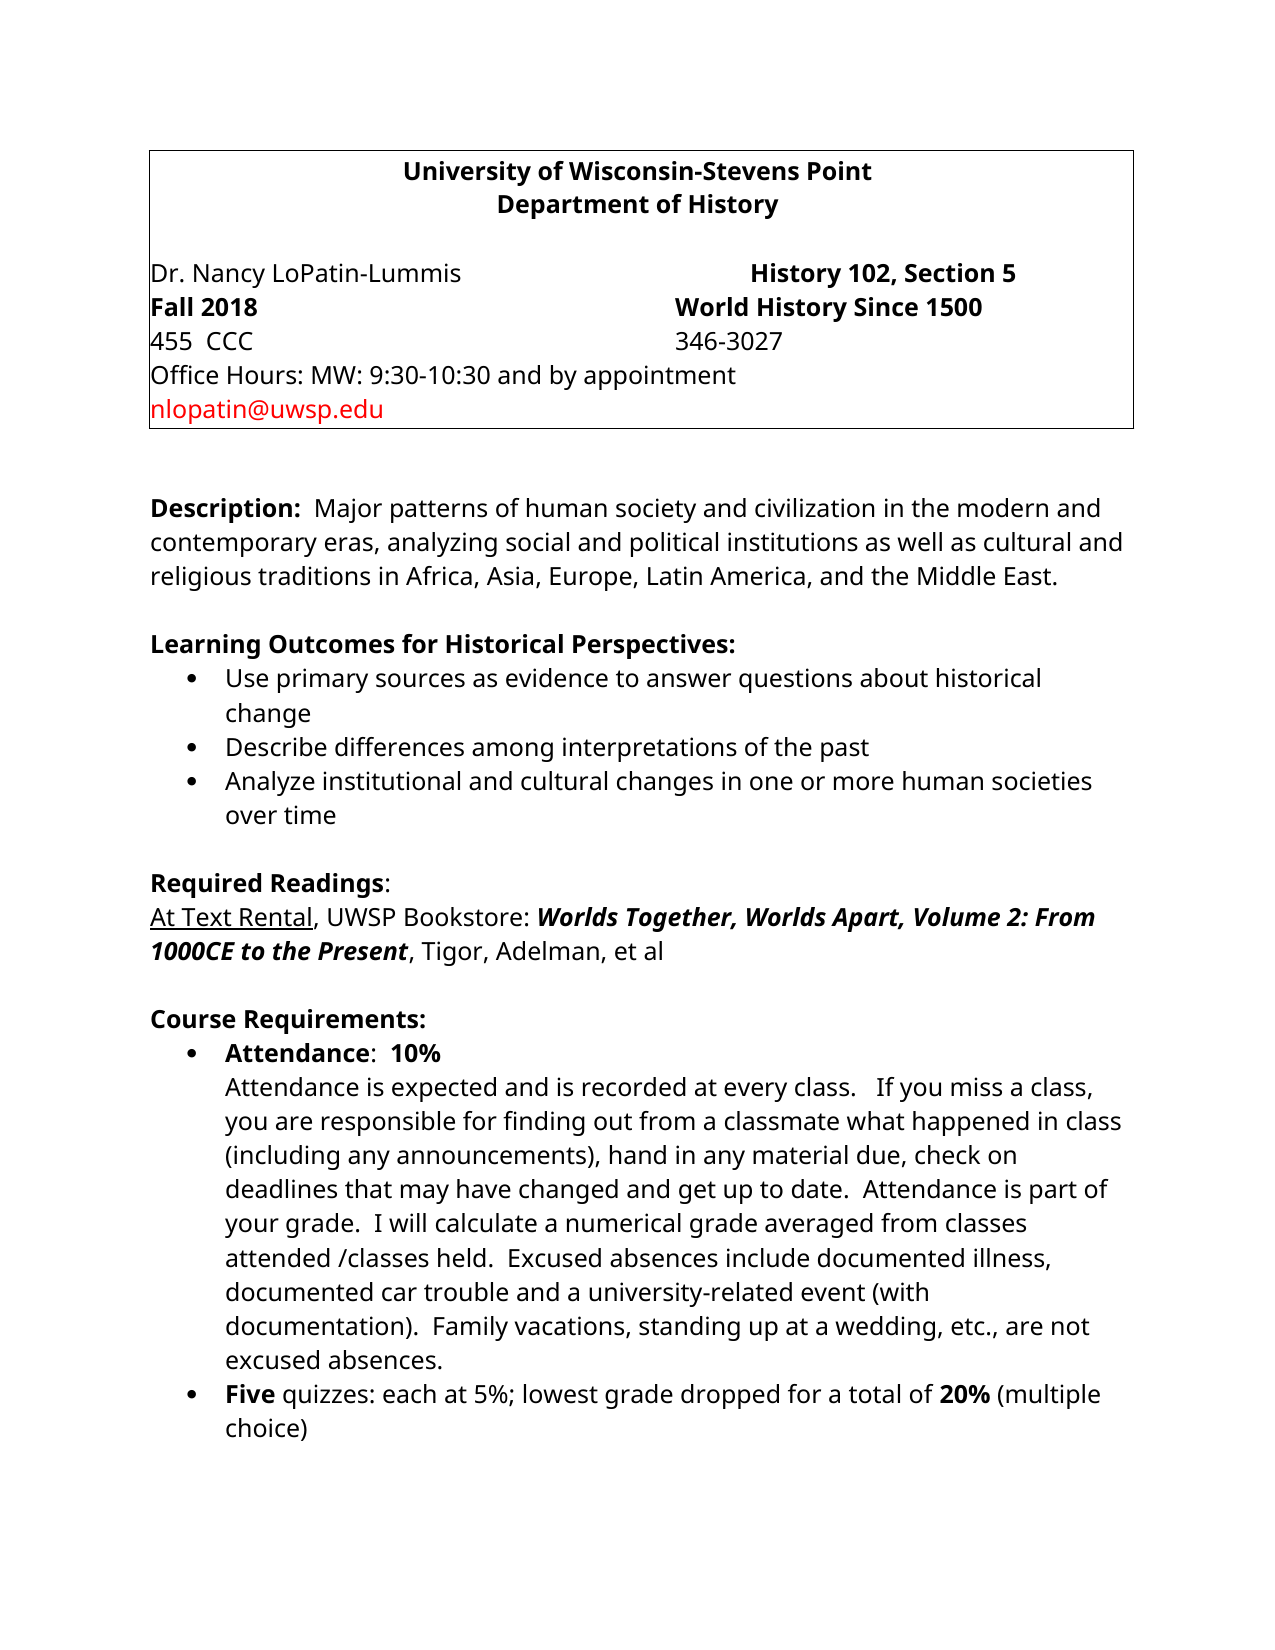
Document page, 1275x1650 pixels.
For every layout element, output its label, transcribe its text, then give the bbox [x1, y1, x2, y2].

text At Text Rental, UWSP Bookstore: Worlds Together, Worlds Apart, Volume 2: From 1000CE to the Present, Tigor, Adelman, et al [150, 899, 1125, 968]
text University of Wisconsin-Stevens Point [150, 151, 1133, 187]
list Use primary sources as evidence to answer questions about historical change [187, 661, 1125, 729]
text Fall 2018 World History Since 1500 [150, 289, 1125, 323]
text Attendance is expected and is recorded at every class. If you miss a class, you are responsible for finding out from a classmate what happened in class (including any announcements), hand in any material due, check on deadlines that may have changed and get up to date. Attendance is part of your grade. I will calculate a numerical grade averaged from classes attended /classes held. Excused absences include documented illness, documented car trouble and a university-related event (with documentation). Family vacations, standing up at a wedding, etc., are not excused absences. [225, 1070, 1125, 1376]
list Describe differences among interpretations of the past [187, 729, 1125, 763]
list Attendance: 10% [187, 1036, 1125, 1070]
text Course Requirements: [150, 1002, 1125, 1036]
text Description: Major patterns of human society and civilization in the modern and contemporary eras, analyzing social and political institutions as well as cultural and religious traditions in Africa, Asia, Europe, Latin America, and the Middle East. [150, 491, 1125, 593]
text Office Hours: MW: 9:30-10:30 and by appointment [150, 357, 1125, 388]
text Learning Outcomes for Historical Perspectives: [150, 627, 1125, 661]
list Analyze institutional and cultural changes in one or more human societies over time [187, 763, 1125, 831]
text nlopatin@uwsp.edu [150, 388, 1133, 428]
text 455 CCC 346-3027 [150, 323, 1125, 357]
text Department of History [150, 187, 1125, 221]
text Required Readings: [150, 866, 1125, 899]
list Five quizzes: each at 5%; lowest grade dropped for a total of 20% (multiple choice) [187, 1376, 1125, 1444]
text Dr. Nancy LoPatin-Lummis History 102, Section 5 [150, 255, 1125, 289]
